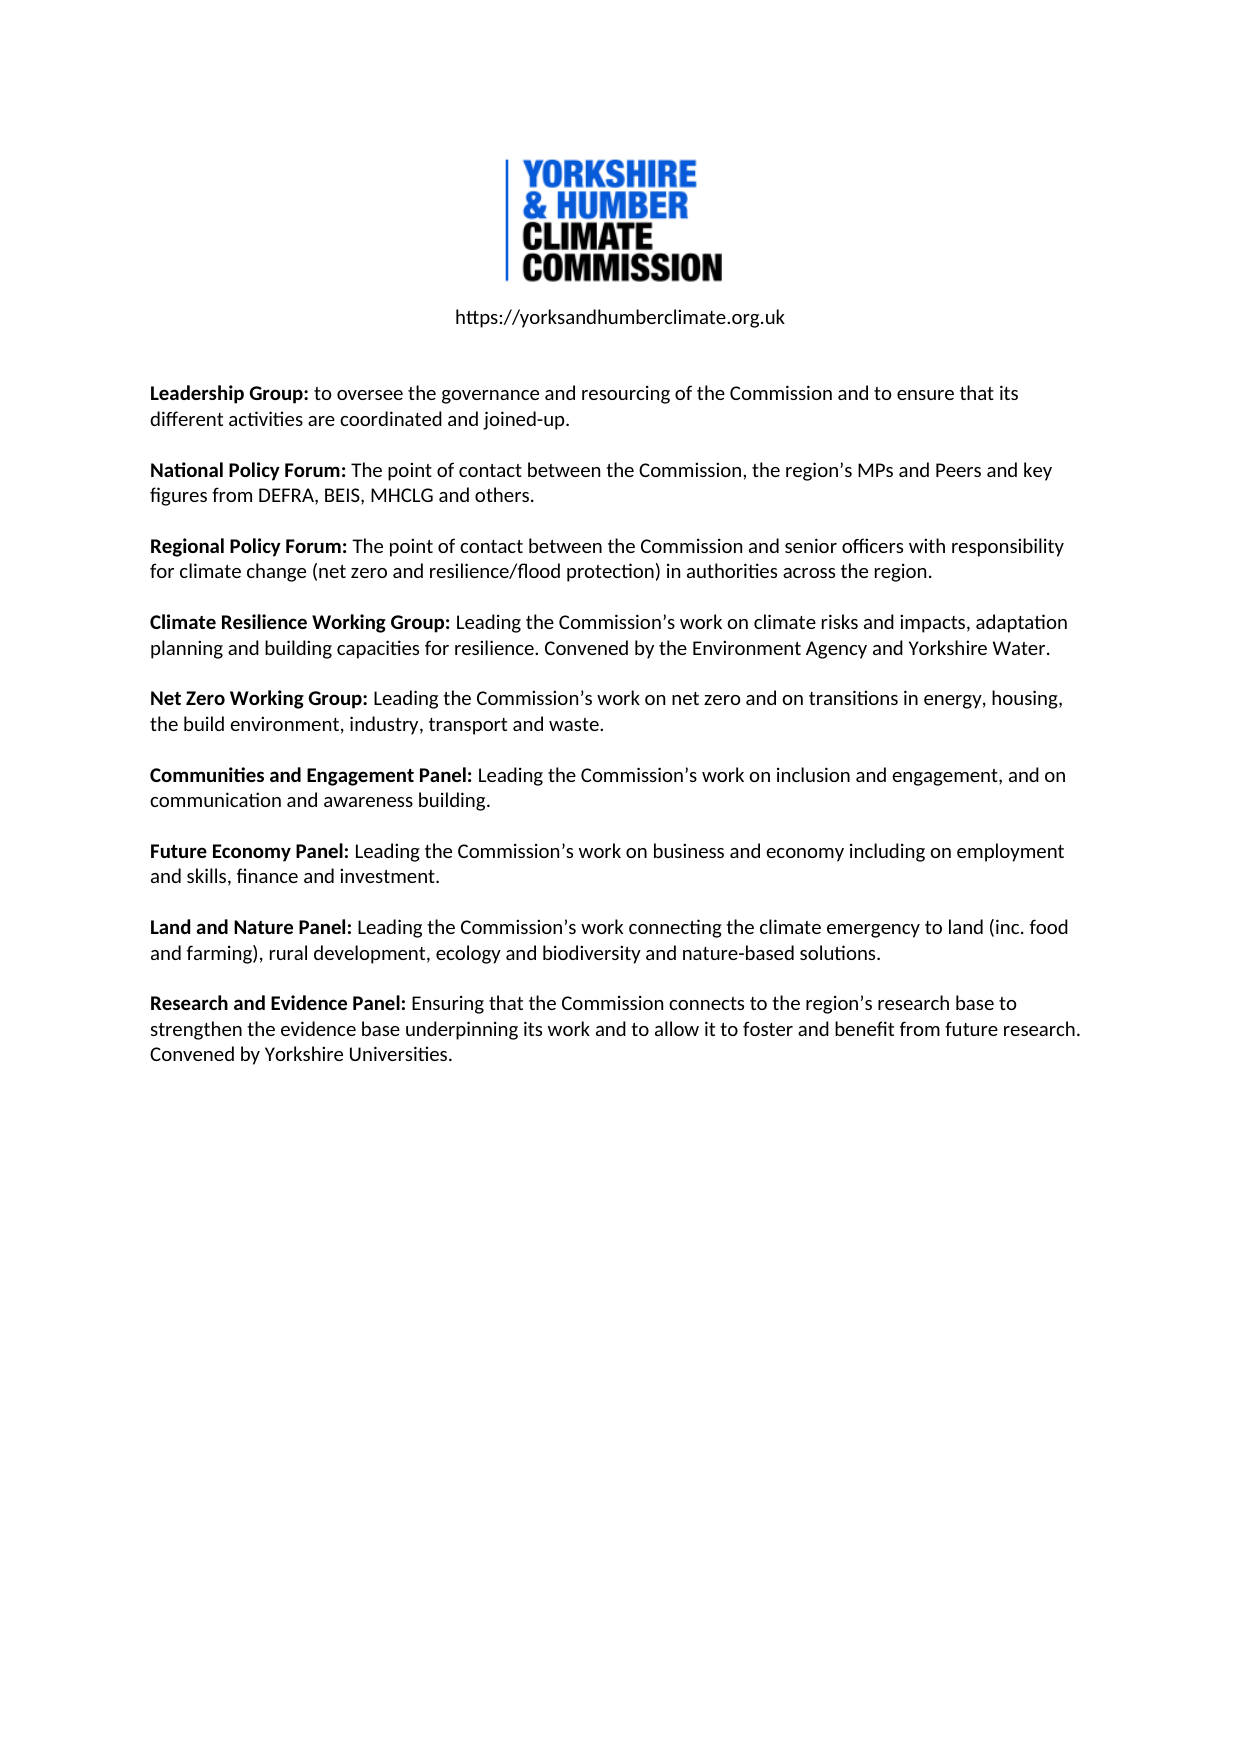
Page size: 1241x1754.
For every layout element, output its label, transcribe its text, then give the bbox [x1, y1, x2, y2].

text National Policy Forum: The point of contact between the Commission, the region’s MPs and Peers and key figures from DEFRA, BEIS, MHCLG and others. [150, 457, 1090, 508]
text https://yorksandhumberclimate.org.uk [150, 304, 1090, 330]
text Regional Policy Forum: The point of contact between the Commission and senior officers with responsibility for climate change (net zero and resilience/flood protection) in authorities across the region. [150, 533, 1090, 584]
text Future Economy Panel: Leading the Commission’s work on business and economy including on employment and skills, finance and investment. [150, 838, 1090, 889]
text Leadership Group: to oversee the governance and resourcing of the Commission and to ensure that its different activities are coordinated and joined-up. [150, 381, 1090, 431]
text Research and Evidence Panel: Ensuring that the Commission connects to the region’s research base to strengthen the evidence base underpinning its work and to allow it to foster and benefit from future research. Convened by Yorkshire Universities. [150, 991, 1090, 1067]
text Net Zero Working Group: Leading the Commission’s work on net zero and on transitions in energy, housing, the build environment, industry, transport and waste. [150, 686, 1090, 736]
text Climate Resilience Working Group: Leading the Commission’s work on climate risks and impacts, adaptation planning and building capacities for resilience. Convened by the Environment Agency and Yorkshire Water. [150, 609, 1090, 660]
text Land and Nature Panel: Leading the Commission’s work connecting the climate emergency to land (inc. food and farming), rural development, ecology and biodiversity and nature-based solutions. [150, 914, 1090, 965]
picture [484, 139, 756, 305]
text Communities and Engagement Panel: Leading the Commission’s work on inclusion and engagement, and on communication and awareness building. [150, 762, 1090, 813]
